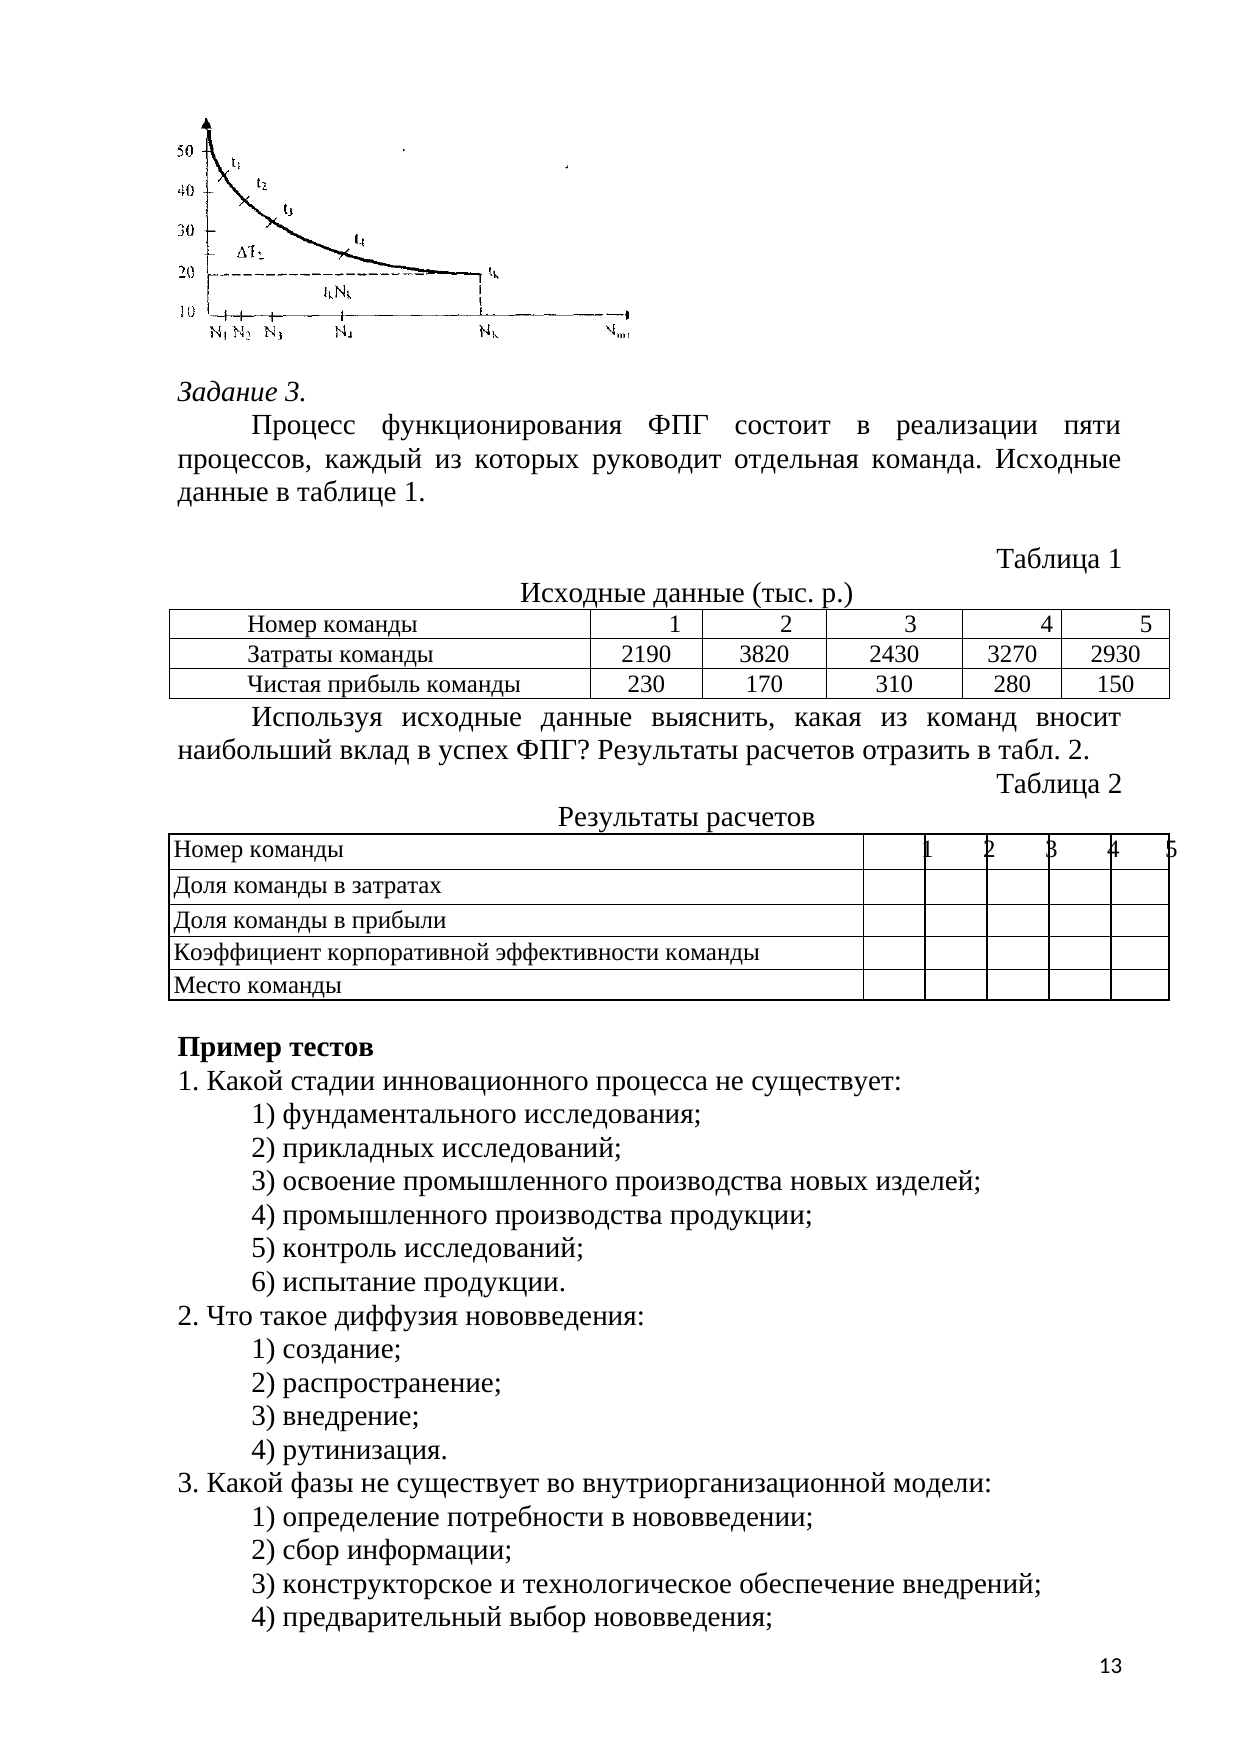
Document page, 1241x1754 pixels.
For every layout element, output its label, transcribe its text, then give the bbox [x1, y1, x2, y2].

text Исходные данные (тыс. р.) [177, 575, 1122, 608]
table_cell [1112, 870, 1168, 903]
table_cell [988, 905, 1048, 936]
table_cell [1112, 905, 1168, 936]
text 6) испытание продукции. [177, 1264, 1122, 1298]
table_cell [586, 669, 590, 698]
text Процесс функционирования ФПГ состоит в реализации пяти процессов, каждый из которых руководит отдельная команда. Исходные данные в таблице 1. [177, 407, 1122, 508]
text 1) создание; [177, 1331, 1122, 1365]
text 4) рутинизация. [177, 1432, 1122, 1465]
text 3) освоение промышленного производства новых изделей; [177, 1163, 1122, 1197]
table_header 5 [1112, 835, 1168, 868]
text Таблица 1 [177, 541, 1122, 575]
text 1) определение потребности в нововведении; [177, 1499, 1122, 1532]
text 3) внедрение; [177, 1398, 1122, 1432]
text 2) распространение; [177, 1365, 1122, 1398]
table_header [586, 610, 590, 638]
table_cell [864, 905, 924, 936]
text Задание 3. [177, 374, 1122, 407]
table_cell [864, 937, 924, 969]
table_cell [988, 937, 1048, 969]
table_header 4 [1050, 853, 1110, 868]
text 4) промышленного производства продукции; [177, 1197, 1122, 1231]
table_cell [1112, 937, 1168, 969]
table_cell [988, 870, 1048, 903]
table_cell [926, 905, 986, 936]
text 2. Что такое диффузия нововведения: [177, 1298, 1122, 1331]
text 1) фундаментального исследования; [177, 1096, 1122, 1130]
text 3) конструкторское и технологическое обеспечение внедрений; [177, 1566, 1122, 1599]
text 2) сбор информации; [177, 1532, 1122, 1566]
table_cell [926, 937, 986, 969]
table_cell Доля команды в прибыли [170, 905, 863, 936]
table_cell [926, 870, 986, 903]
text Таблица 2 [177, 766, 1122, 799]
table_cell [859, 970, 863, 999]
text 2) прикладных исследований; [177, 1130, 1122, 1163]
table_header Номер команды [170, 835, 863, 868]
table_cell [1050, 870, 1110, 903]
text Пример тестов [177, 1029, 1122, 1063]
text 4) предварительный выбор нововведения; [177, 1599, 1122, 1633]
table_cell Доля команды в затратах [170, 870, 863, 903]
text 3. Какой фазы не существует во внутриорганизационной модели: [177, 1465, 1122, 1499]
table_header 3 [988, 835, 1048, 868]
text Используя исходные данные выяснить, какая из команд вносит наибольший вклад в успех ФПГ? Результаты расчетов отразить в табл. 2. [177, 699, 1122, 766]
text 5) контроль исследований; [177, 1231, 1122, 1264]
table_cell Коэффициент корпоративной эффективности команды [170, 937, 863, 969]
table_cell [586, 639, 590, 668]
text 1. Какой стадии инновационного процесса не существует: [177, 1063, 1122, 1096]
table_cell [1050, 905, 1110, 936]
table_header 2 [926, 835, 986, 868]
table_header 1 [864, 835, 924, 868]
picture [177, 118, 629, 340]
text Результаты расчетов [177, 799, 1122, 833]
table_cell [864, 870, 924, 903]
table_cell [1050, 937, 1110, 969]
